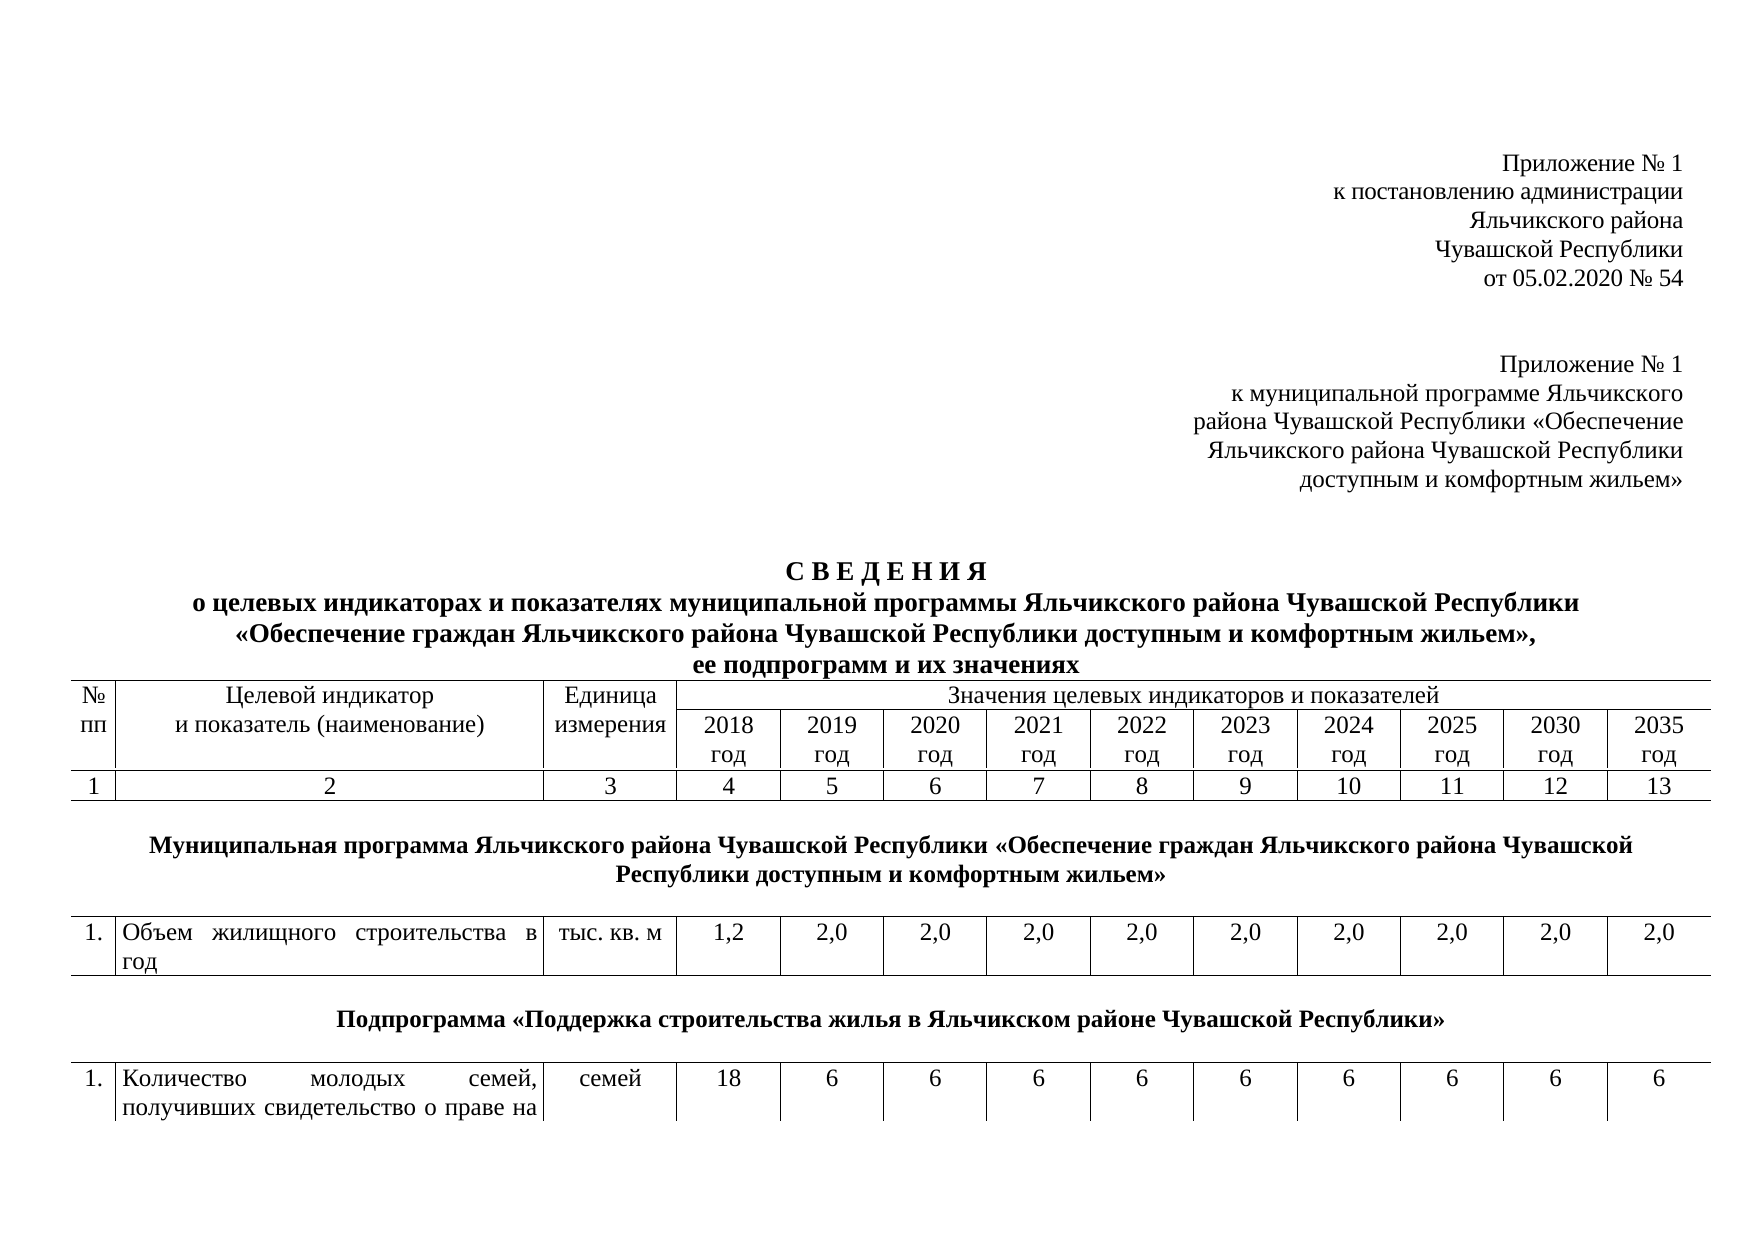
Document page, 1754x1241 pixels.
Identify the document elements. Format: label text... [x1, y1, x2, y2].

table_cell 6 [884, 1063, 986, 1121]
table_cell 2,0 [1298, 917, 1400, 975]
table_cell 2,0 [1504, 917, 1607, 975]
table_cell семей [544, 1063, 676, 1121]
table_header № пп [71, 681, 115, 768]
table_header Целевой индикатор и показатель (наименование) [116, 681, 543, 768]
table_header 1 [71, 771, 115, 800]
table_header Значения целевых индикаторов и показателей [677, 681, 1711, 709]
text ее подпрограмм и их значениях [118, 648, 1654, 679]
table_cell 6 [1608, 1063, 1711, 1121]
table_header 3 [544, 771, 676, 800]
table_header 2 [116, 771, 543, 800]
table_cell 18 [677, 1063, 780, 1121]
table_cell 6 [1194, 1063, 1297, 1121]
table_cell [116, 1063, 543, 1121]
table_cell 2,0 [1091, 917, 1193, 975]
text от 05.02.2020 № 54 [118, 263, 1683, 291]
table_cell Объем жилищного строительства в год [116, 917, 543, 975]
table_cell 6 [987, 1063, 1090, 1121]
table_header 13 [1608, 771, 1711, 800]
table_cell 2,0 [1608, 917, 1711, 975]
text Приложение № 1 [1162, 349, 1683, 378]
text к постановлению администрации [118, 176, 1683, 205]
table_header 6 [884, 771, 986, 800]
table_cell 6 [1298, 1063, 1400, 1121]
table_cell 2022 год [1091, 710, 1193, 768]
text о целевых индикаторах и показателях муниципальной программы Яльчикского района Чувашской Республики [118, 586, 1654, 617]
table_header 5 [781, 771, 883, 800]
table_cell Подпрограмма «Поддержка строительства жилья в Яльчикском районе Чувашской Республики» [71, 976, 1711, 1062]
table_header 12 [1504, 771, 1607, 800]
table_cell 1,2 [677, 917, 780, 975]
table_header 7 [987, 771, 1090, 800]
table_cell Муниципальная программа Яльчикского района Чувашской Республики «Обеспечение граждан Яльчикского района Чувашской Республики доступным и комфортным жильем» [71, 801, 1711, 916]
text Яльчикского района [118, 205, 1683, 234]
table_cell 2,0 [781, 917, 883, 975]
table_cell 1. [71, 917, 115, 975]
table_header 11 [1401, 771, 1503, 800]
table_cell 2019 год [781, 710, 883, 768]
table_cell 2030 год [1504, 710, 1607, 768]
table_cell 2023 год [1194, 710, 1297, 768]
table_header 8 [1091, 771, 1193, 800]
table_cell 2025 год [1401, 710, 1503, 768]
table_cell 6 [1504, 1063, 1607, 1121]
text «Обеспечение граждан Яльчикского района Чувашской Республики доступным и комфортным жильем», [118, 617, 1654, 648]
table_cell 6 [1401, 1063, 1503, 1121]
text Чувашской Республики [118, 234, 1683, 263]
table_cell 2020 год [884, 710, 986, 768]
table_cell 6 [781, 1063, 883, 1121]
text к муниципальной программе Яльчикского района Чувашской Республики «Обеспечение Яльчикского района Чувашской Республики доступным и комфортным жильем» [1162, 378, 1683, 493]
table_cell 2,0 [1401, 917, 1503, 975]
table_header Единица измерения [544, 681, 676, 768]
table_cell 2,0 [1194, 917, 1297, 975]
text Приложение № 1 [118, 148, 1683, 176]
table_cell 2021 год [987, 710, 1090, 768]
table_cell 1. [71, 1063, 115, 1121]
table_cell тыс. кв. м [544, 917, 676, 975]
table_cell 2,0 [987, 917, 1090, 975]
table_cell 2024 год [1298, 710, 1400, 768]
text С В Е Д Е Н И Я [118, 555, 1654, 586]
table_header 10 [1298, 771, 1400, 800]
table_cell 2,0 [884, 917, 986, 975]
table_cell 6 [1091, 1063, 1193, 1121]
table_cell 2035 год [1608, 710, 1711, 768]
table_cell 2018 год [677, 710, 780, 768]
table_header 4 [677, 771, 780, 800]
table_header 9 [1194, 771, 1297, 800]
